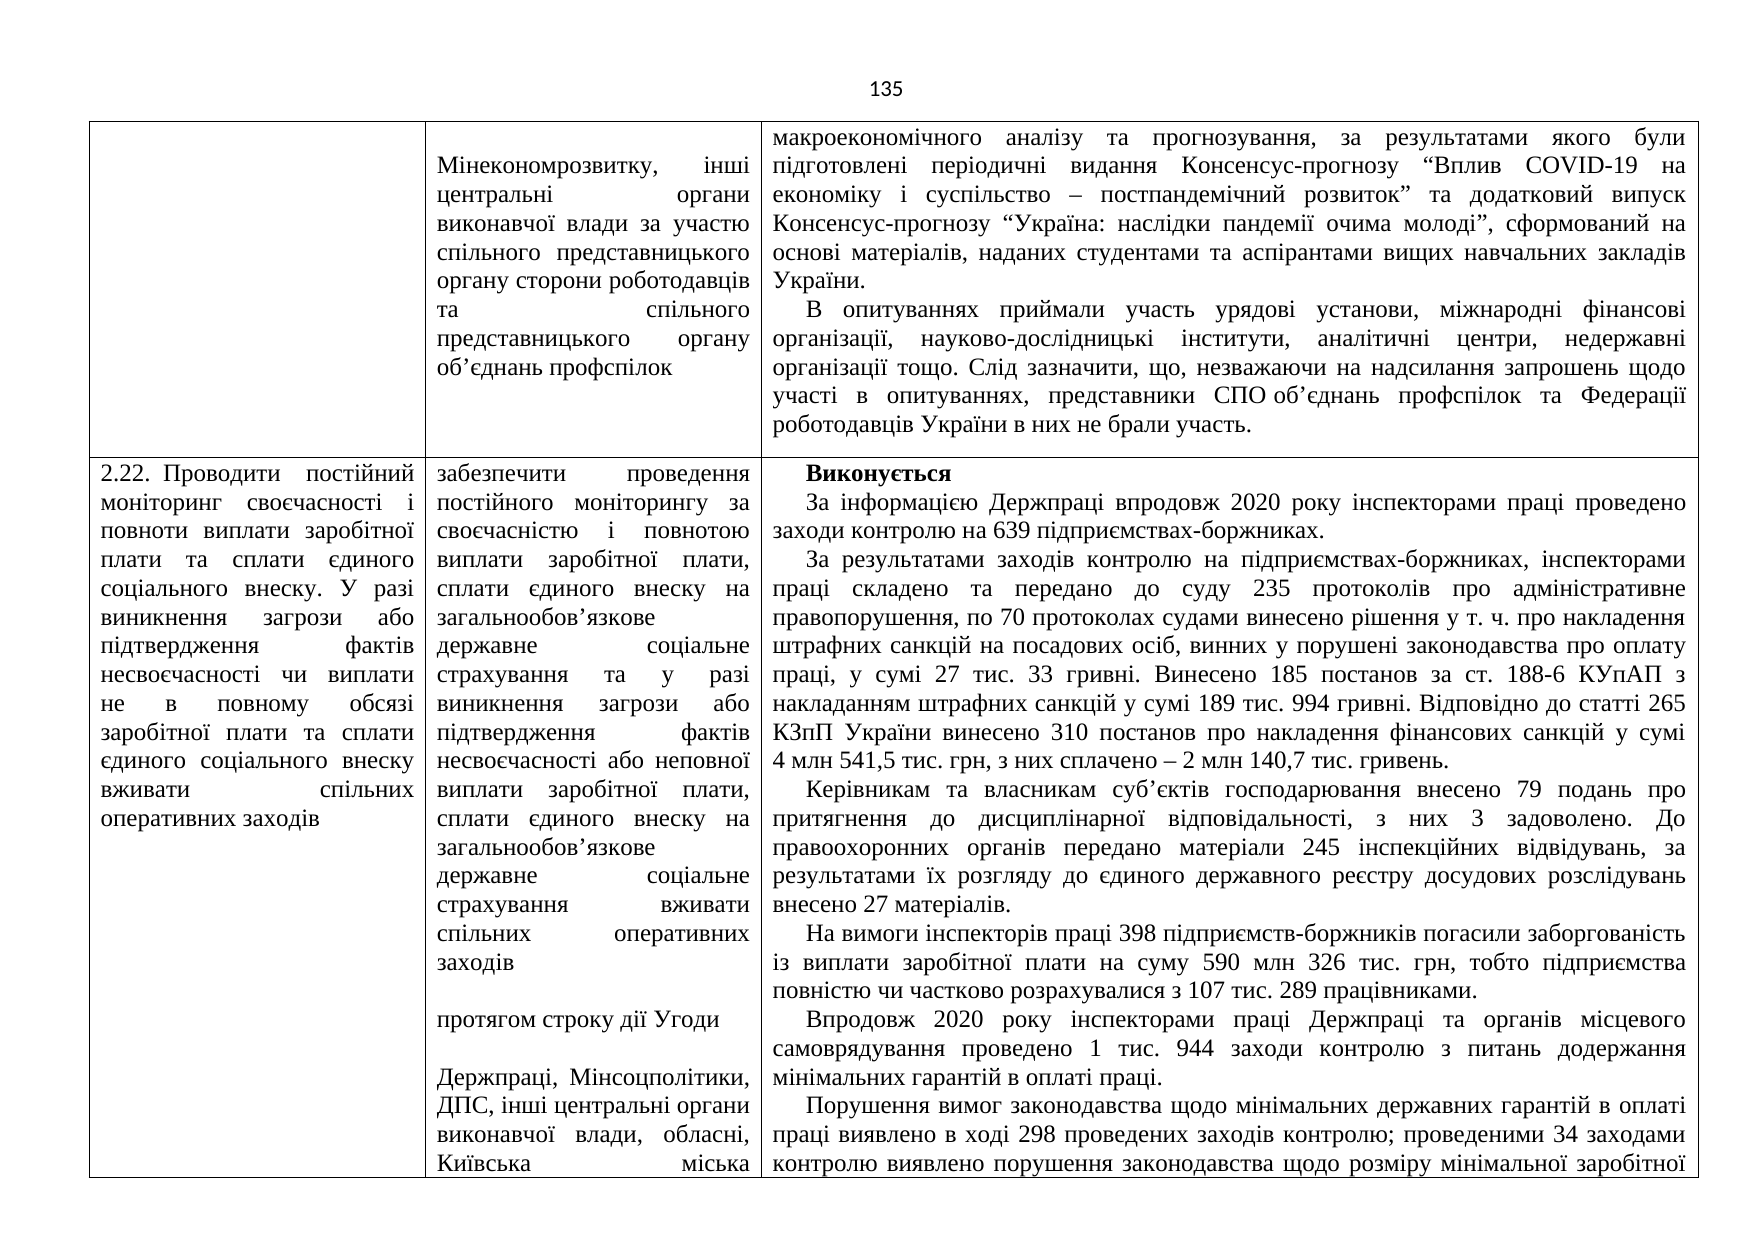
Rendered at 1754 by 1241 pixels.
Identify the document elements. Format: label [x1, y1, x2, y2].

table_cell [90, 122, 425, 457]
table_cell [762, 458, 1698, 1177]
table_cell [426, 122, 761, 457]
table_cell [762, 122, 1698, 457]
table_cell [426, 458, 761, 1177]
table_cell [90, 458, 425, 1177]
